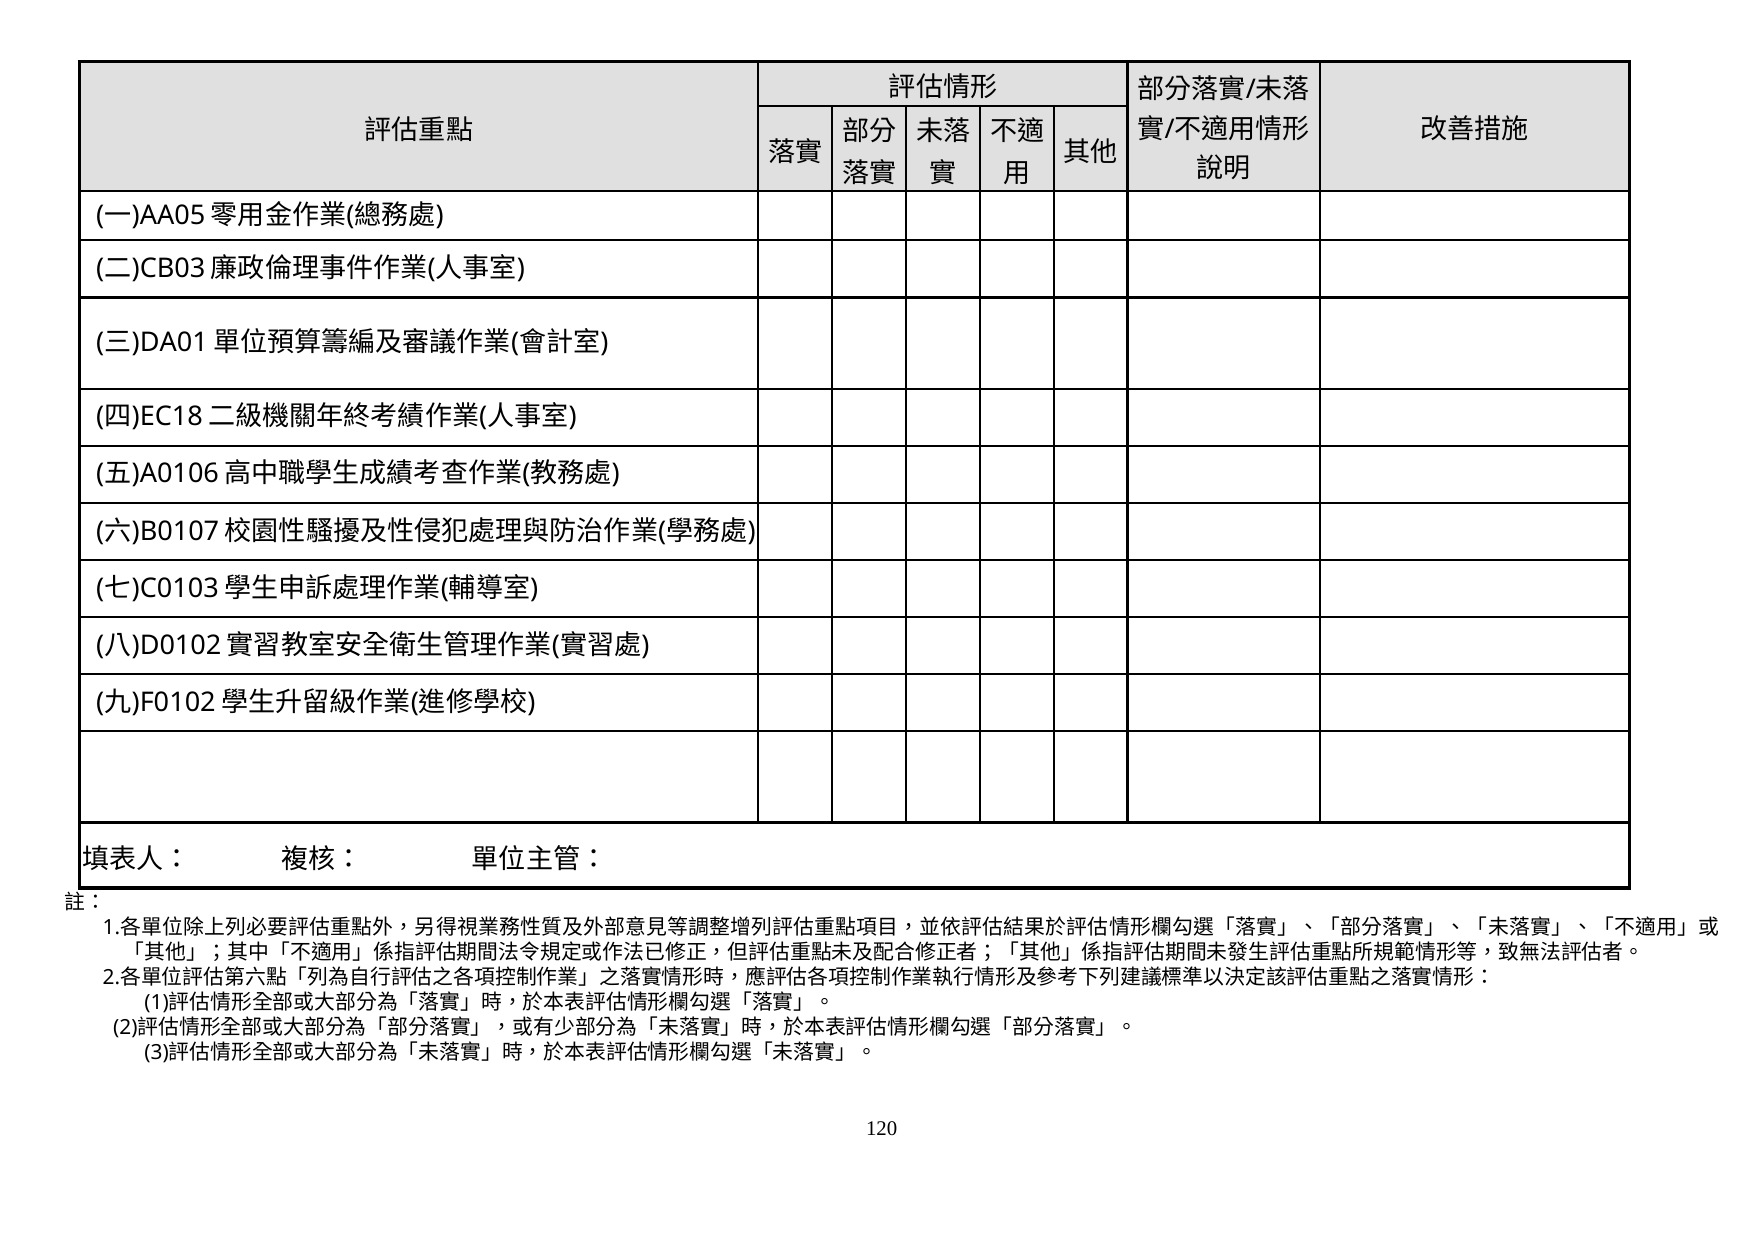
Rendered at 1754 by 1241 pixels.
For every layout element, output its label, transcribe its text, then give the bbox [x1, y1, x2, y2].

table_header 部分落實/未落實/不適用情形說明 [1129, 63, 1319, 190]
table_cell [759, 561, 831, 616]
table_cell [1055, 504, 1126, 559]
table_header 評估重點 [81, 63, 757, 190]
table_cell [759, 390, 831, 444]
table_cell [1129, 447, 1319, 502]
table_cell [833, 618, 905, 673]
table_cell [759, 192, 831, 239]
table_cell [907, 192, 979, 239]
table_cell [1321, 618, 1628, 673]
table_cell [81, 732, 757, 821]
table_cell [907, 390, 979, 444]
table_cell [1129, 299, 1319, 387]
table_cell [981, 447, 1053, 502]
table_cell [1321, 447, 1628, 502]
table_cell [1129, 241, 1319, 296]
table_cell [759, 447, 831, 502]
table_cell (五)A0106高中職學生成績考查作業(教務處) [81, 447, 757, 502]
table_cell [1129, 675, 1319, 730]
table_cell (八)D0102實習教室安全衛生管理作業(實習處) [81, 618, 757, 673]
table_cell [981, 504, 1053, 559]
table_cell [907, 299, 979, 387]
table_cell [1055, 447, 1126, 502]
table_cell [833, 192, 905, 239]
table_cell [1321, 299, 1628, 387]
table_cell [907, 447, 979, 502]
table_cell [759, 241, 831, 296]
table_cell [759, 618, 831, 673]
table_cell [833, 241, 905, 296]
table_cell (二)CB03廉政倫理事件作業(人事室) [81, 241, 757, 296]
table_cell [833, 732, 905, 821]
table_cell [1055, 561, 1126, 616]
table_cell 填表人： 複核： 單位主管： [81, 824, 1628, 886]
table_cell [1055, 299, 1126, 387]
table_cell [833, 675, 905, 730]
text (3)評估情形全部或大部分為「未落實」時，於本表評估情形欄勾選「未落實」。 [102, 1039, 1713, 1064]
table_cell [907, 675, 979, 730]
table_cell [833, 561, 905, 616]
table_cell [1321, 732, 1628, 821]
table_cell [981, 390, 1053, 444]
table_cell [907, 732, 979, 821]
table_cell [1055, 192, 1126, 239]
table_cell 部分落實 [833, 107, 905, 190]
table_cell (六)B0107校園性騷擾及性侵犯處理與防治作業(學務處) [81, 504, 757, 559]
table_cell [907, 561, 979, 616]
text (2)評估情形全部或大部分為「部分落實」，或有少部分為「未落實」時，於本表評估情形欄勾選「部分落實」。 [102, 1014, 1721, 1039]
text (1)評估情形全部或大部分為「落實」時，於本表評估情形欄勾選「落實」。 [102, 989, 1713, 1014]
table_cell (九)F0102學生升留級作業(進修學校) [81, 675, 757, 730]
text 註： [64, 889, 1713, 914]
table_cell [759, 675, 831, 730]
table_cell 不適用 [981, 107, 1053, 190]
table_cell [1321, 561, 1628, 616]
table_cell [833, 299, 905, 387]
table_cell [981, 561, 1053, 616]
table_cell [759, 504, 831, 559]
table_cell [1055, 618, 1126, 673]
table_cell [1321, 192, 1628, 239]
table_cell 其他 [1055, 107, 1126, 190]
table_cell [981, 732, 1053, 821]
table_cell [1321, 390, 1628, 444]
table_cell [1055, 390, 1126, 444]
table_cell [759, 732, 831, 821]
table_cell [907, 618, 979, 673]
table_cell [1129, 504, 1319, 559]
table_cell [1055, 732, 1126, 821]
table_cell [1321, 504, 1628, 559]
text 2.各單位評估第六點「列為自行評估之各項控制作業」之落實情形時，應評估各項控制作業執行情形及參考下列建議標準以決定該評估重點之落實情形： [102, 964, 1721, 989]
table_cell (四)EC18二級機關年終考績作業(人事室) [81, 390, 757, 444]
table_cell [759, 299, 831, 387]
table_cell [907, 504, 979, 559]
table_cell (一)AA05零用金作業(總務處) [81, 192, 757, 239]
table_cell [981, 299, 1053, 387]
table_cell 未落實 [907, 107, 979, 190]
table_cell [1129, 390, 1319, 444]
text 1.各單位除上列必要評估重點外，另得視業務性質及外部意見等調整增列評估重點項目，並依評估結果於評估情形欄勾選「落實」、「部分落實」、「未落實」、「不適用」或「其他」；其中「不適用」係指評估期間法令規定或作法已修正，但評估重點未及配合修正者；「其他」係指評估期間未發生評估重點所規範情形等，致無法評估者。 [102, 914, 1721, 964]
table_cell [1321, 675, 1628, 730]
table_cell [1129, 732, 1319, 821]
table_cell [833, 390, 905, 444]
table_header 改善措施 [1321, 63, 1628, 190]
table_header 評估情形 [759, 63, 1126, 105]
table_cell 落實 [759, 107, 831, 190]
table_cell [1055, 241, 1126, 296]
table_cell [1129, 618, 1319, 673]
table_cell [981, 192, 1053, 239]
table_cell [1321, 241, 1628, 296]
table_cell [1129, 561, 1319, 616]
table_cell [981, 241, 1053, 296]
table_cell (七)C0103學生申訴處理作業(輔導室) [81, 561, 757, 616]
table_cell [907, 241, 979, 296]
table_cell [981, 618, 1053, 673]
table_cell [1129, 192, 1319, 239]
table_cell [833, 504, 905, 559]
table_cell [981, 675, 1053, 730]
table_cell (三)DA01單位預算籌編及審議作業(會計室) [81, 299, 757, 387]
table_cell [833, 447, 905, 502]
table_cell [1055, 675, 1126, 730]
